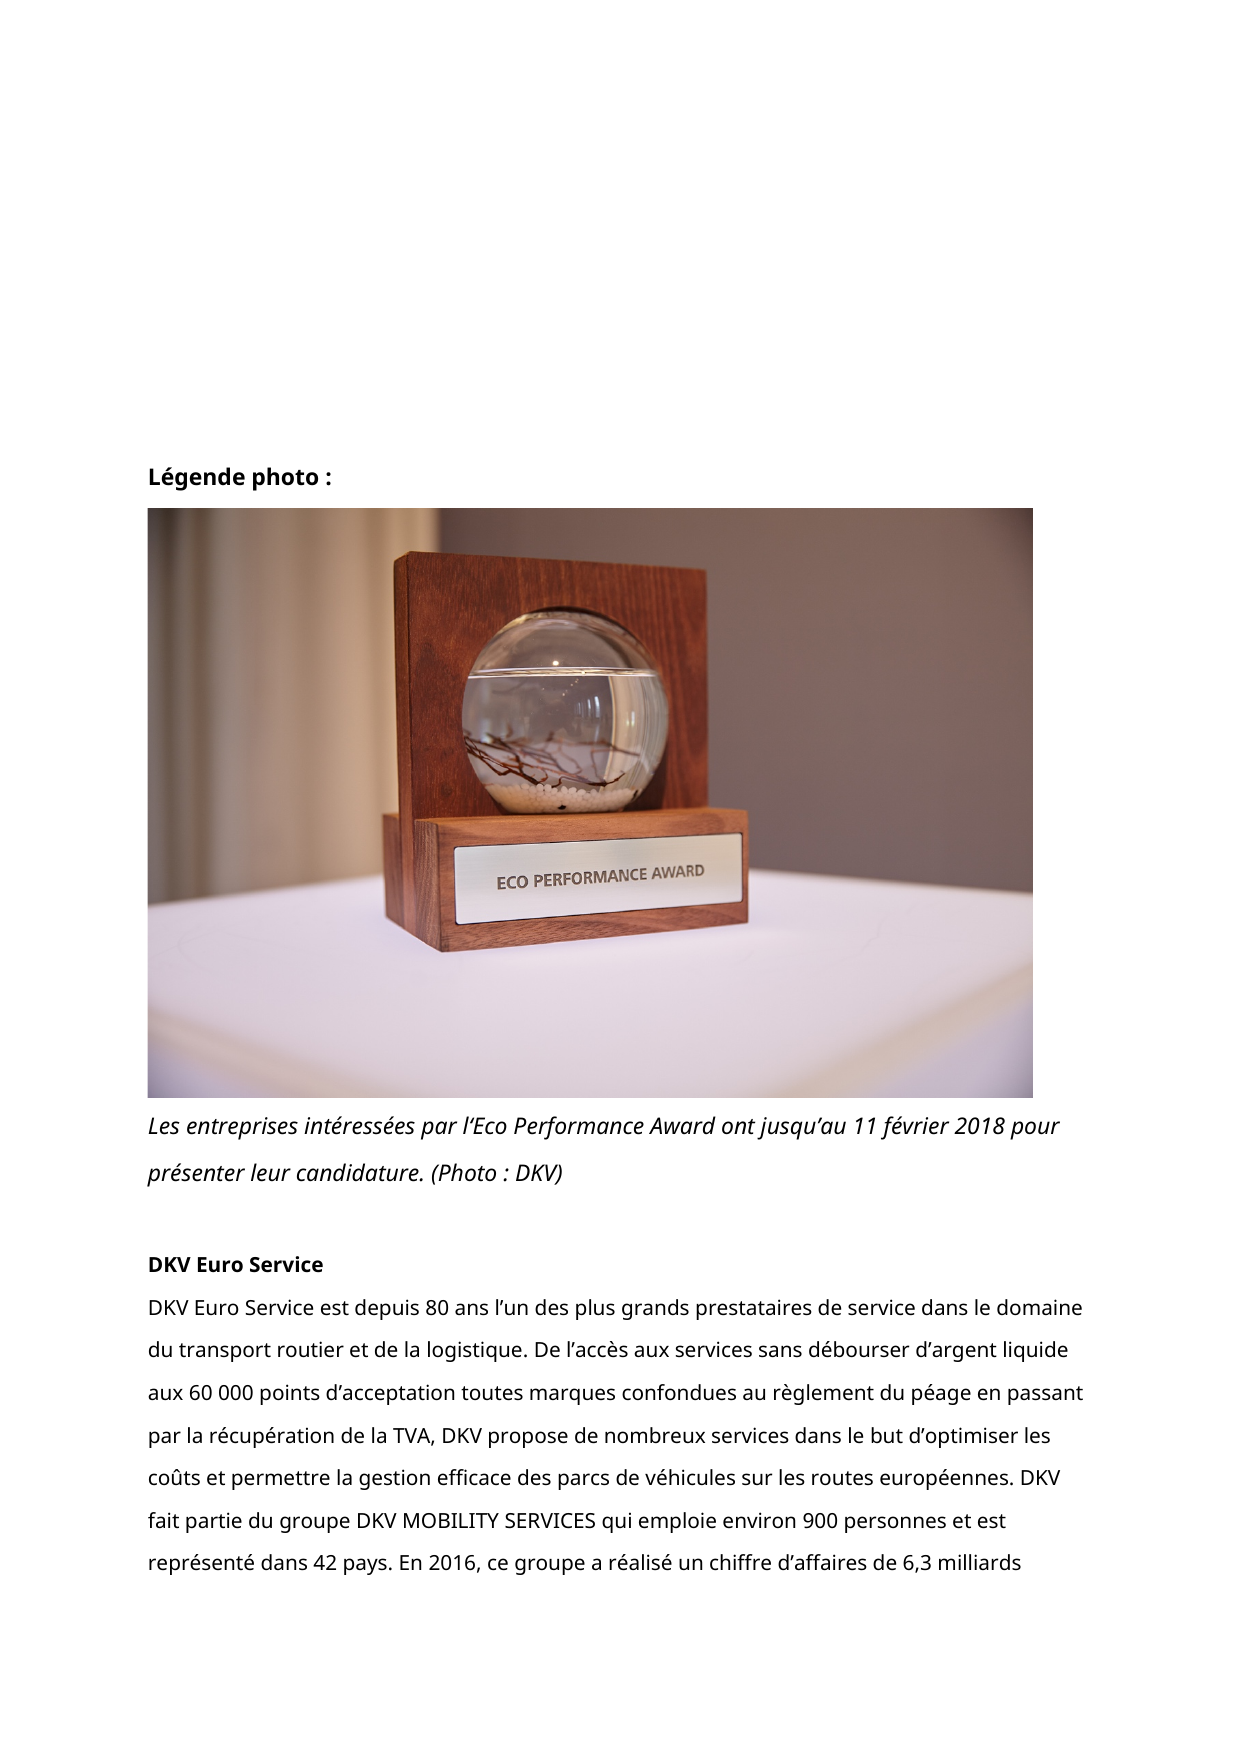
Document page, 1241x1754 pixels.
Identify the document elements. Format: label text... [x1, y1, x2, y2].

text DKV Euro Service [148, 1250, 1093, 1279]
picture [147, 508, 1033, 1098]
text Légende photo : [148, 461, 1093, 492]
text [148, 1293, 1093, 1577]
text Les entreprises intéressées par l‘Eco Performance Award ont jusqu’au 11 février 2018 pour présenter leur candidature. (Photo : DKV) [148, 1110, 1093, 1188]
